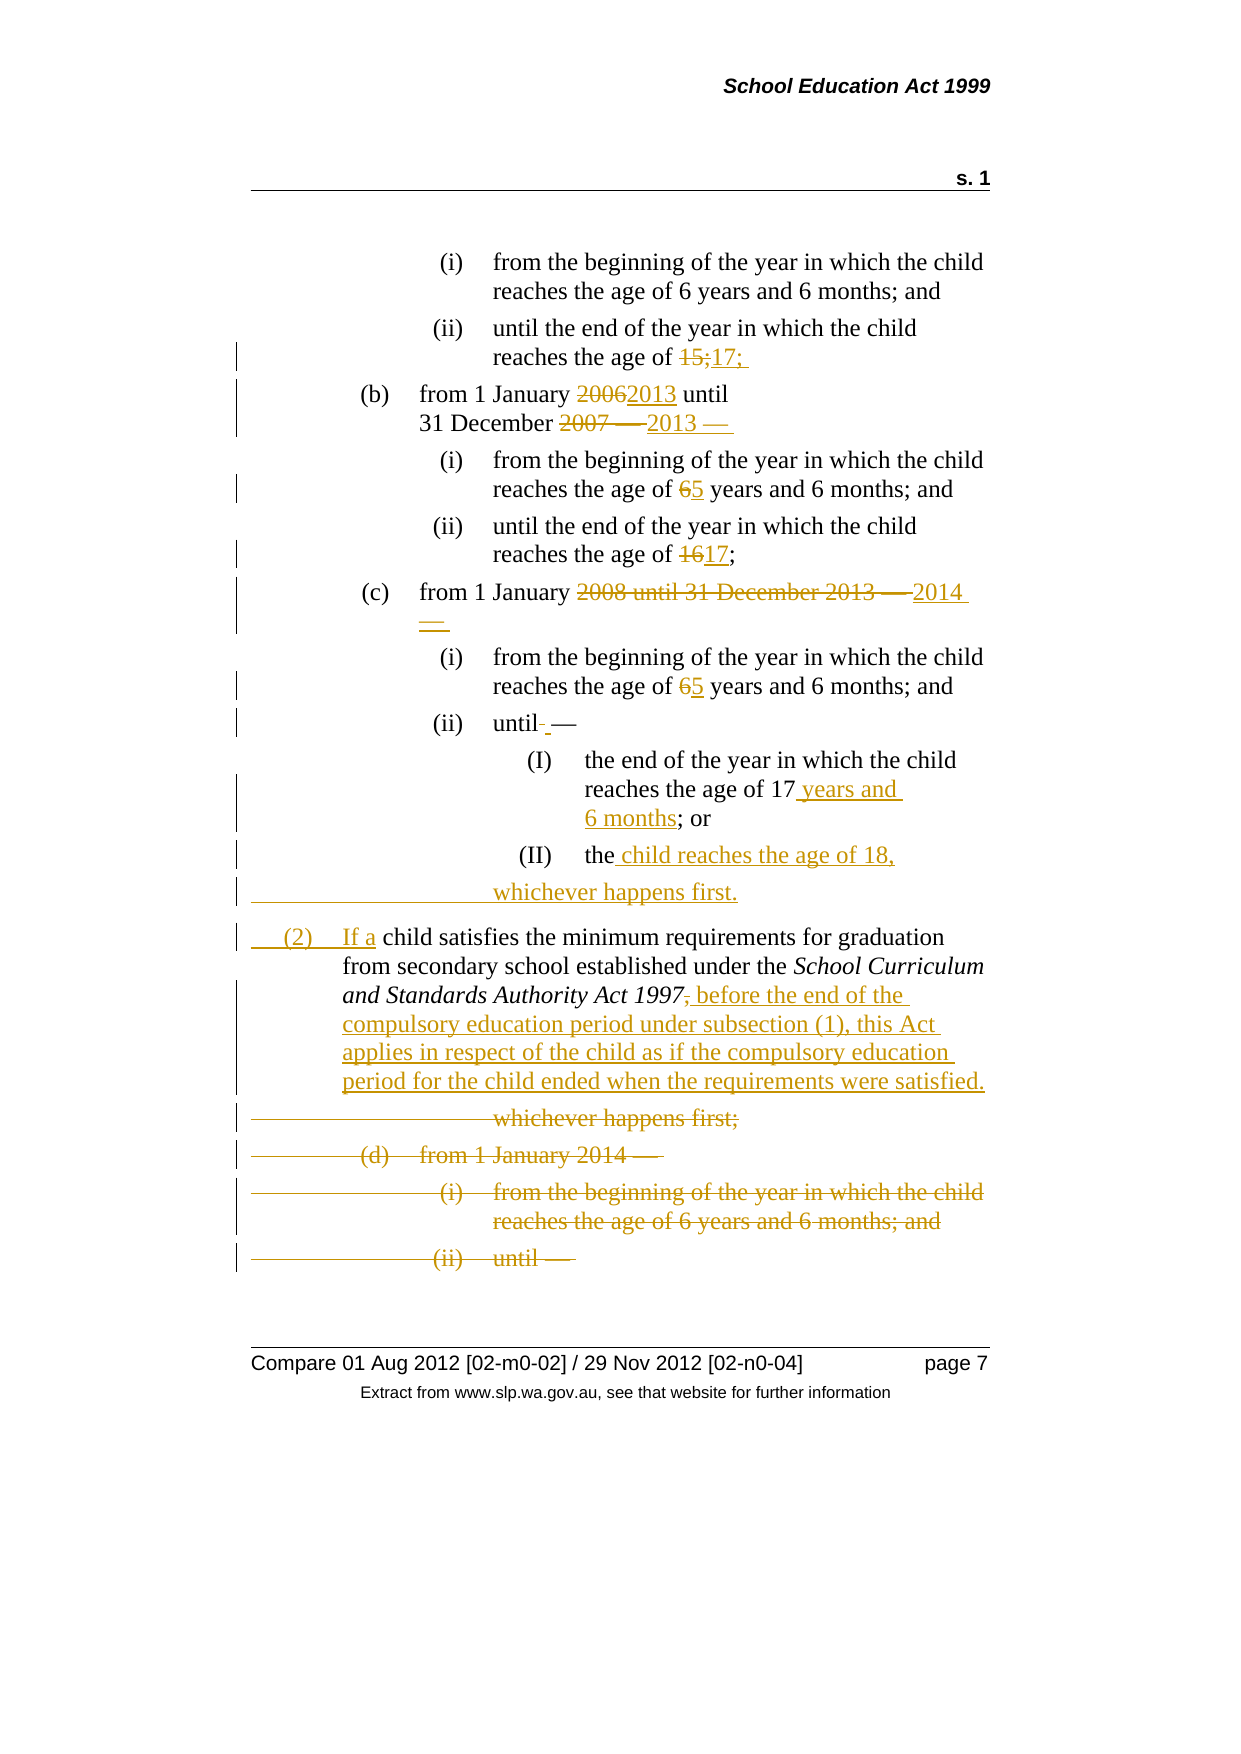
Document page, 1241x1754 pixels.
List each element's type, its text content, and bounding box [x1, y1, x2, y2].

text (ii) until— [251, 708, 990, 737]
text (ii) until the end of the year in which the child reaches the age of [251, 313, 990, 371]
text (i) from the beginning of the year in which the child reaches the age of years and 6 months; and [251, 445, 990, 502]
text (b) from 1 January until 31 December [251, 379, 990, 437]
text (II) the [251, 840, 990, 869]
text child satisfies the minimum requirements for graduation from secondary school established under the School Curriculum and Standards Authority Act 1997 [251, 922, 990, 1095]
text (ii) until the end of the year in which the child reaches the age of ; [251, 511, 990, 568]
text (i) from the beginning of the year in which the child reaches the age of 6 years and 6 months; and [251, 247, 990, 305]
text (I) the end of the year in which the child reaches the age of 17; or [251, 745, 990, 832]
text (i) from the beginning of the year in which the child reaches the age of years and 6 months; and [251, 642, 990, 700]
text (c) from 1 January [251, 577, 990, 634]
